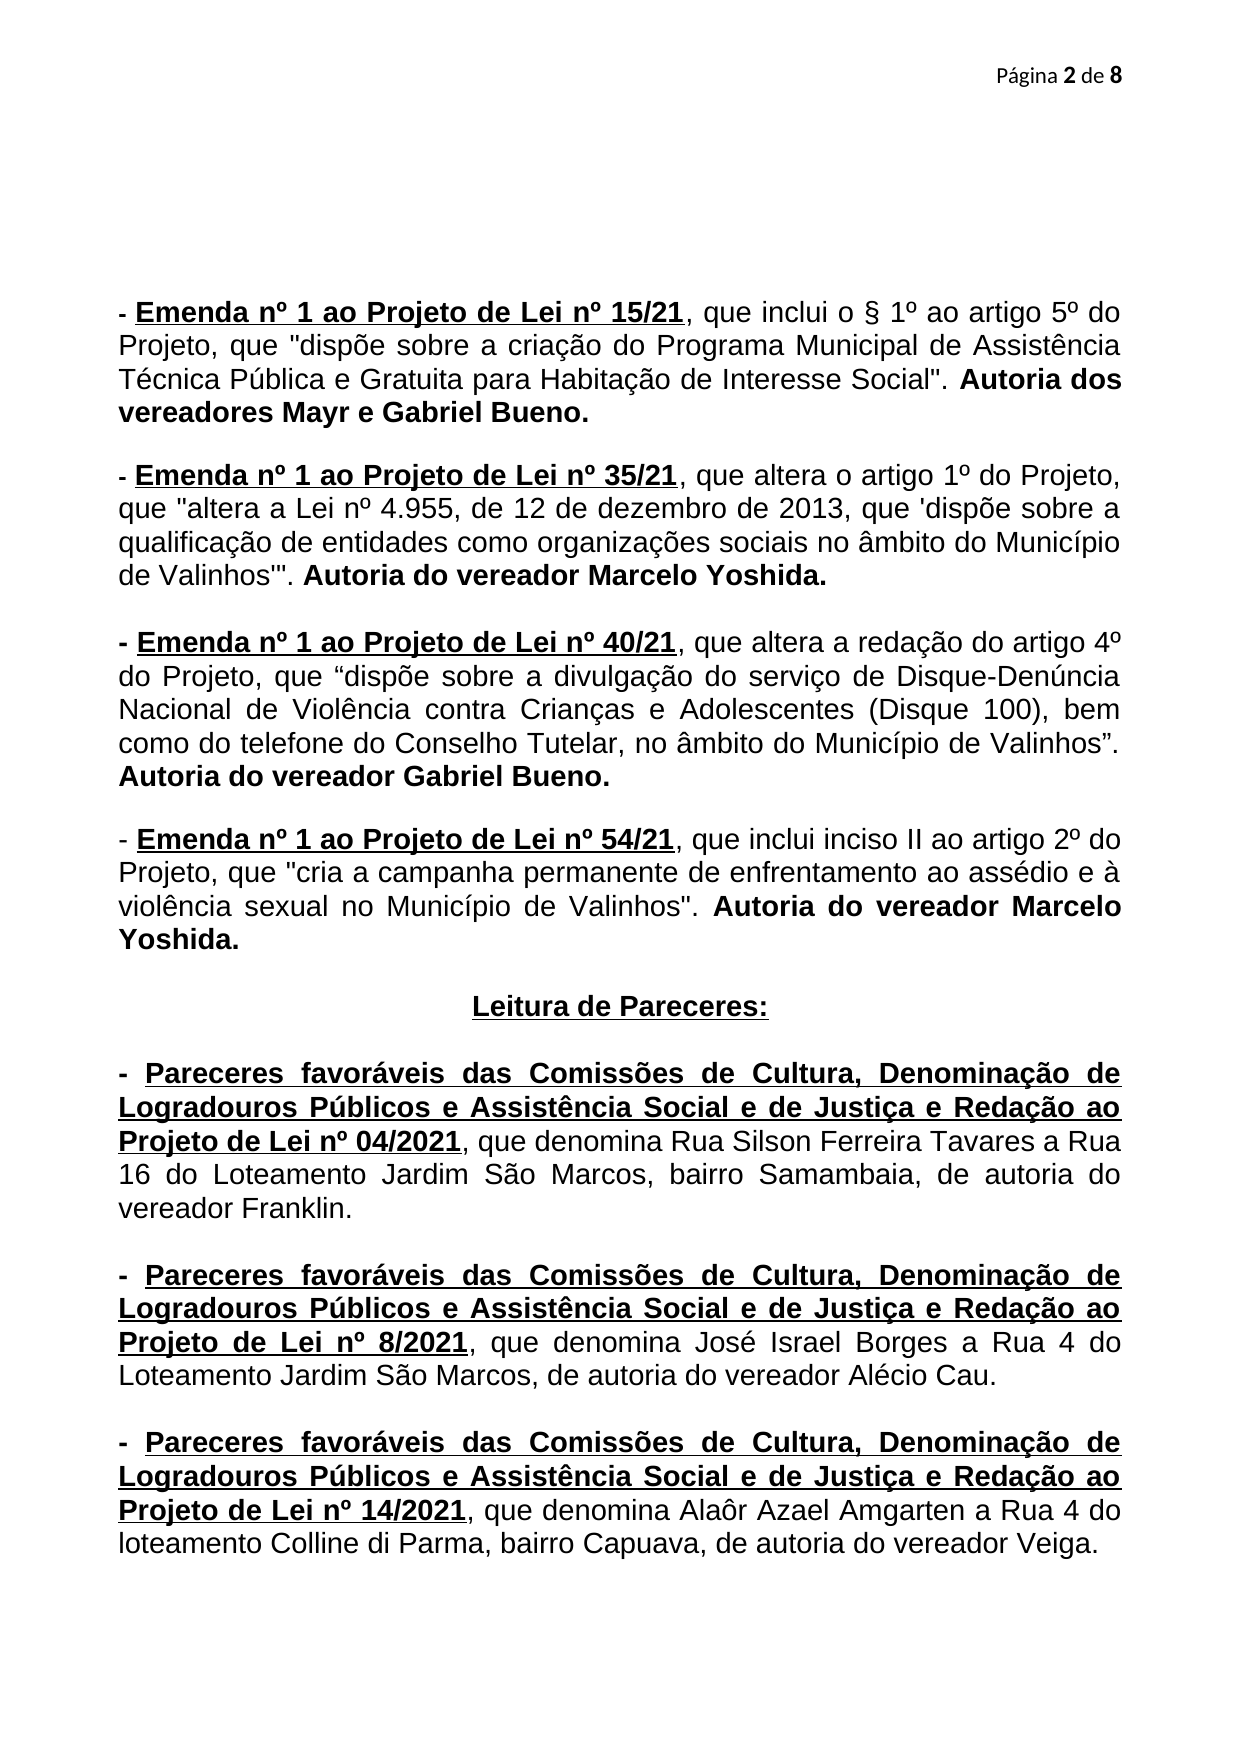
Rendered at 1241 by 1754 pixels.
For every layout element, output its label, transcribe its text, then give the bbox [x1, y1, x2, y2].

text - Emenda nº 1 ao Projeto de Lei nº 35/21, que altera o artigo 1º do Projeto, que "altera a Lei nº 4.955, de 12 de dezembro de 2013, que 'dispõe sobre a qualificação de entidades como organizações sociais no âmbito do Município de Valinhos'". Autoria do vereador Marcelo Yoshida. [118, 457, 1122, 592]
text - Emenda nº 1 ao Projeto de Lei nº 15/21, que inclui o § 1º ao artigo 5º do Projeto, que "dispõe sobre a criação do Programa Municipal de Assistência Técnica Pública e Gratuita para Habitação de Interesse Social". Autoria dos vereadores Mayr e Gabriel Bueno. [118, 294, 1122, 429]
text - Emenda nº 1 ao Projeto de Lei nº 40/21, que altera a redação do artigo 4º do Projeto, que “dispõe sobre a divulgação do serviço de Disque-Denúncia Nacional de Violência contra Crianças e Adolescentes (Disque 100), bem como do telefone do Conselho Tutelar, no âmbito do Município de Valinhos”. Autoria do vereador Gabriel Bueno. [118, 625, 1122, 793]
text - Pareceres favoráveis das Comissões de Cultura, Denominação de Logradouros Públicos e Assistência Social e de Justiça e Redação ao Projeto de Lei nº 04/2021, que denomina Rua Silson Ferreira Tavares a Rua 16 do Loteamento Jardim São Marcos, bairro Samambaia, de autoria do vereador Franklin. [118, 1056, 1122, 1119]
text - Pareceres favoráveis das Comissões de Cultura, Denominação de Logradouros Públicos e Assistência Social e de Justiça e Redação ao Projeto de Lei nº 14/2021, que denomina Alaôr Azael Amgarten a Rua 4 do loteamento Colline di Parma, bairro Capuava, de autoria do vereador Veiga. [118, 1425, 1122, 1488]
text - Pareceres favoráveis das Comissões de Cultura, Denominação de Logradouros Públicos e Assistência Social e de Justiça e Redação ao Projeto de Lei nº 8/2021, que denomina José Israel Borges a Rua 4 do Loteamento Jardim São Marcos, de autoria do vereador Alécio Cau. [118, 1322, 1122, 1392]
text Leitura de Pareceres: [118, 989, 1122, 1023]
text - Pareceres favoráveis das Comissões de Cultura, Denominação de Logradouros Públicos e Assistência Social e de Justiça e Redação ao Projeto de Lei nº 04/2021, que denomina Rua Silson Ferreira Tavares a Rua 16 do Loteamento Jardim São Marcos, bairro Samambaia, de autoria do vereador Franklin. [118, 1121, 1122, 1224]
text - Emenda nº 1 ao Projeto de Lei nº 54/21, que inclui inciso II ao artigo 2º do Projeto, que "cria a campanha permanente de enfrentamento ao assédio e à violência sexual no Município de Valinhos". Autoria do vereador Marcelo Yoshida. [118, 822, 1122, 956]
text - Pareceres favoráveis das Comissões de Cultura, Denominação de Logradouros Públicos e Assistência Social e de Justiça e Redação ao Projeto de Lei nº 14/2021, que denomina Alaôr Azael Amgarten a Rua 4 do loteamento Colline di Parma, bairro Capuava, de autoria do vereador Veiga. [118, 1490, 1122, 1559]
text - Pareceres favoráveis das Comissões de Cultura, Denominação de Logradouros Públicos e Assistência Social e de Justiça e Redação ao Projeto de Lei nº 8/2021, que denomina José Israel Borges a Rua 4 do Loteamento Jardim São Marcos, de autoria do vereador Alécio Cau. [118, 1258, 1122, 1320]
